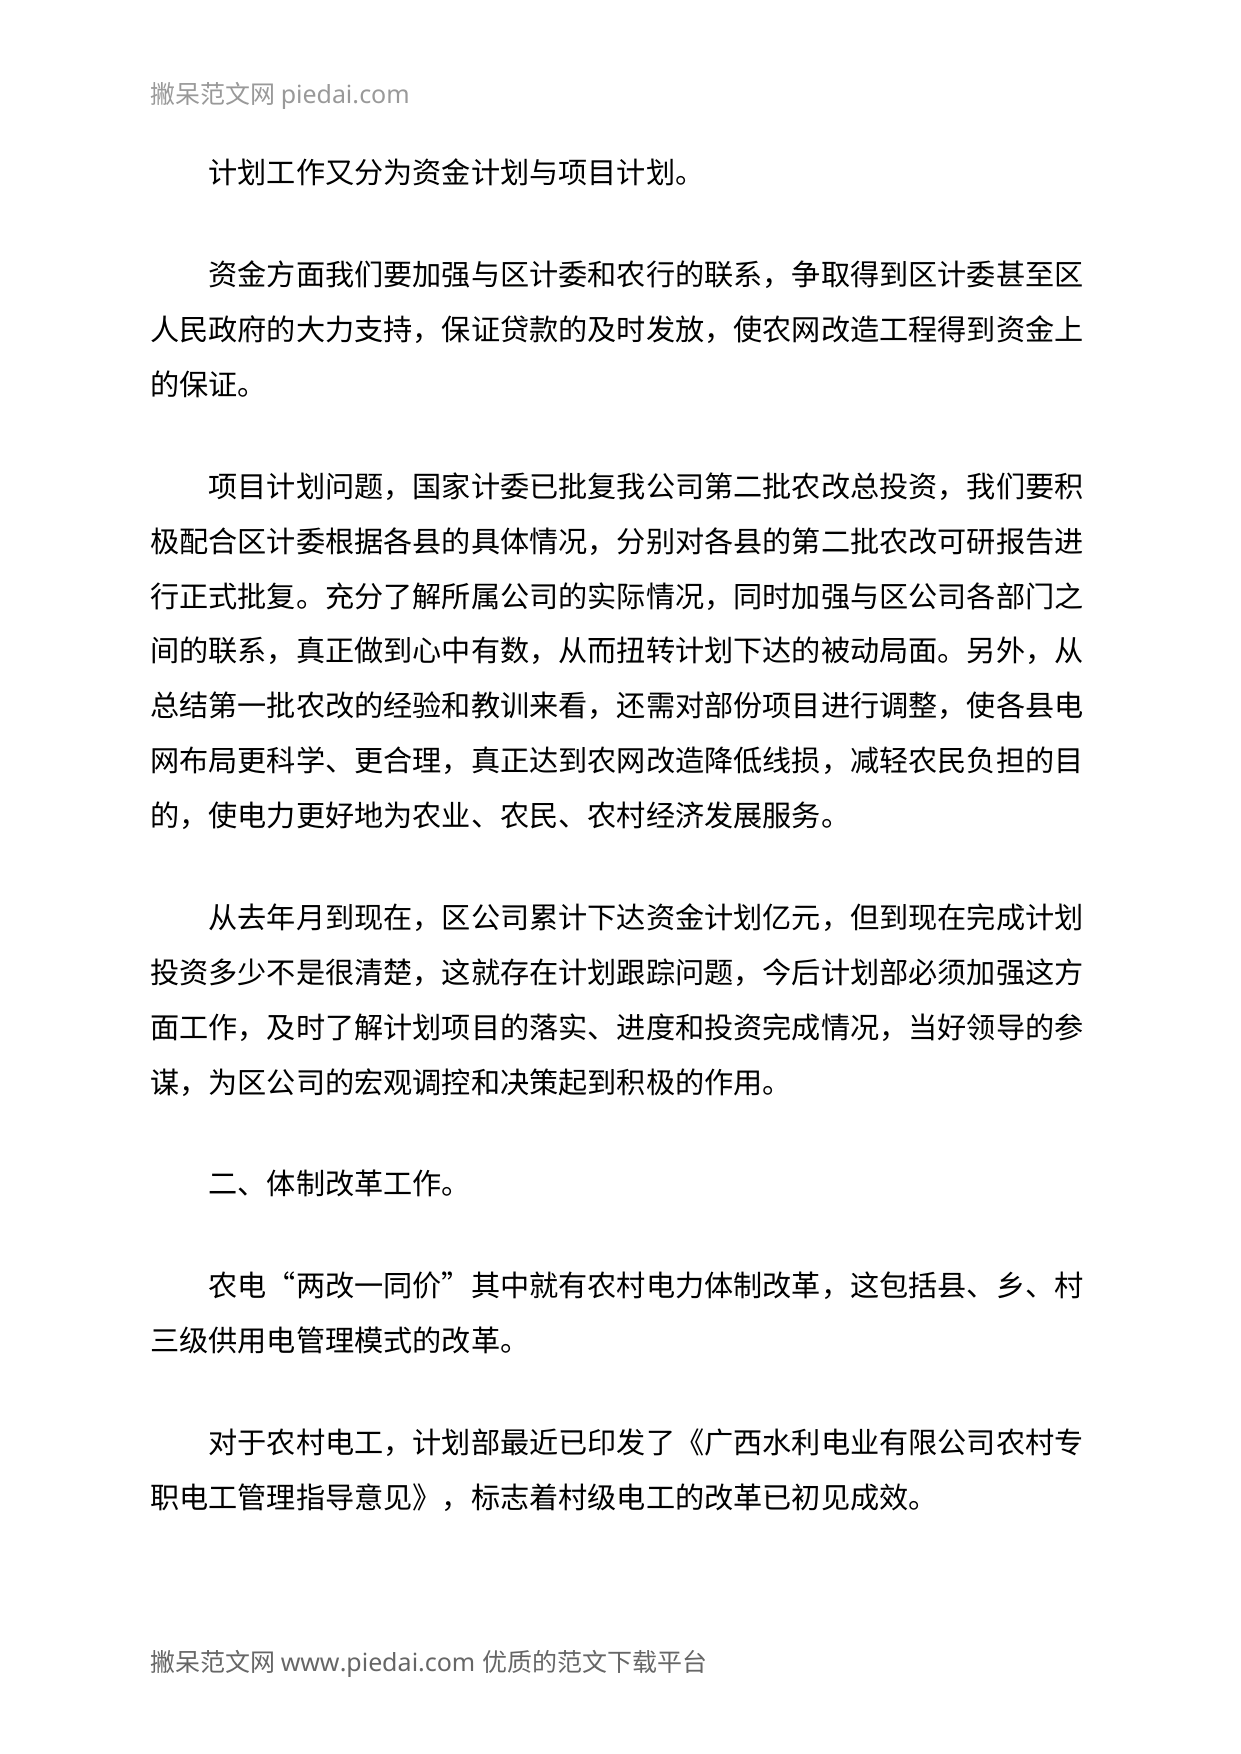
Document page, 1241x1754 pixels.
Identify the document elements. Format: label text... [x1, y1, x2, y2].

text 项目计划问题，国家计委已批复我公司第二批农改总投资，我们要积极配合区计委根据各县的具体情况，分别对各县的第二批农改可研报告进行正式批复。充分了解所属公司的实际情况，同时加强与区公司各部门之间的联系，真正做到心中有数，从而扭转计划下达的被动局面。另外，从总结第一批农改的经验和教训来看，还需对部份项目进行调整，使各县电网布局更科学、更合理，真正达到农网改造降低线损，减轻农民负担的目的，使电力更好地为农业、农民、农村经济发展服务。 [150, 463, 1090, 835]
text 农电“两改一同价”其中就有农村电力体制改革，这包括县、乡、村三级供用电管理模式的改革。 [150, 1263, 1090, 1360]
text 从去年月到现在，区公司累计下达资金计划亿元，但到现在完成计划投资多少不是很清楚，这就存在计划跟踪问题，今后计划部必须加强这方面工作，及时了解计划项目的落实、进度和投资完成情况，当好领导的参谋，为区公司的宏观调控和决策起到积极的作用。 [150, 894, 1090, 1101]
text 计划工作又分为资金计划与项目计划。 [150, 150, 1090, 192]
text 二、体制改革工作。 [150, 1161, 1090, 1203]
text 对于农村电工，计划部最近已印发了《广西水利电业有限公司农村专职电工管理指导意见》，标志着村级电工的改革已初见成效。 [150, 1419, 1090, 1517]
text 资金方面我们要加强与区计委和农行的联系，争取得到区计委甚至区人民政府的大力支持，保证贷款的及时发放，使农网改造工程得到资金上的保证。 [150, 252, 1090, 404]
